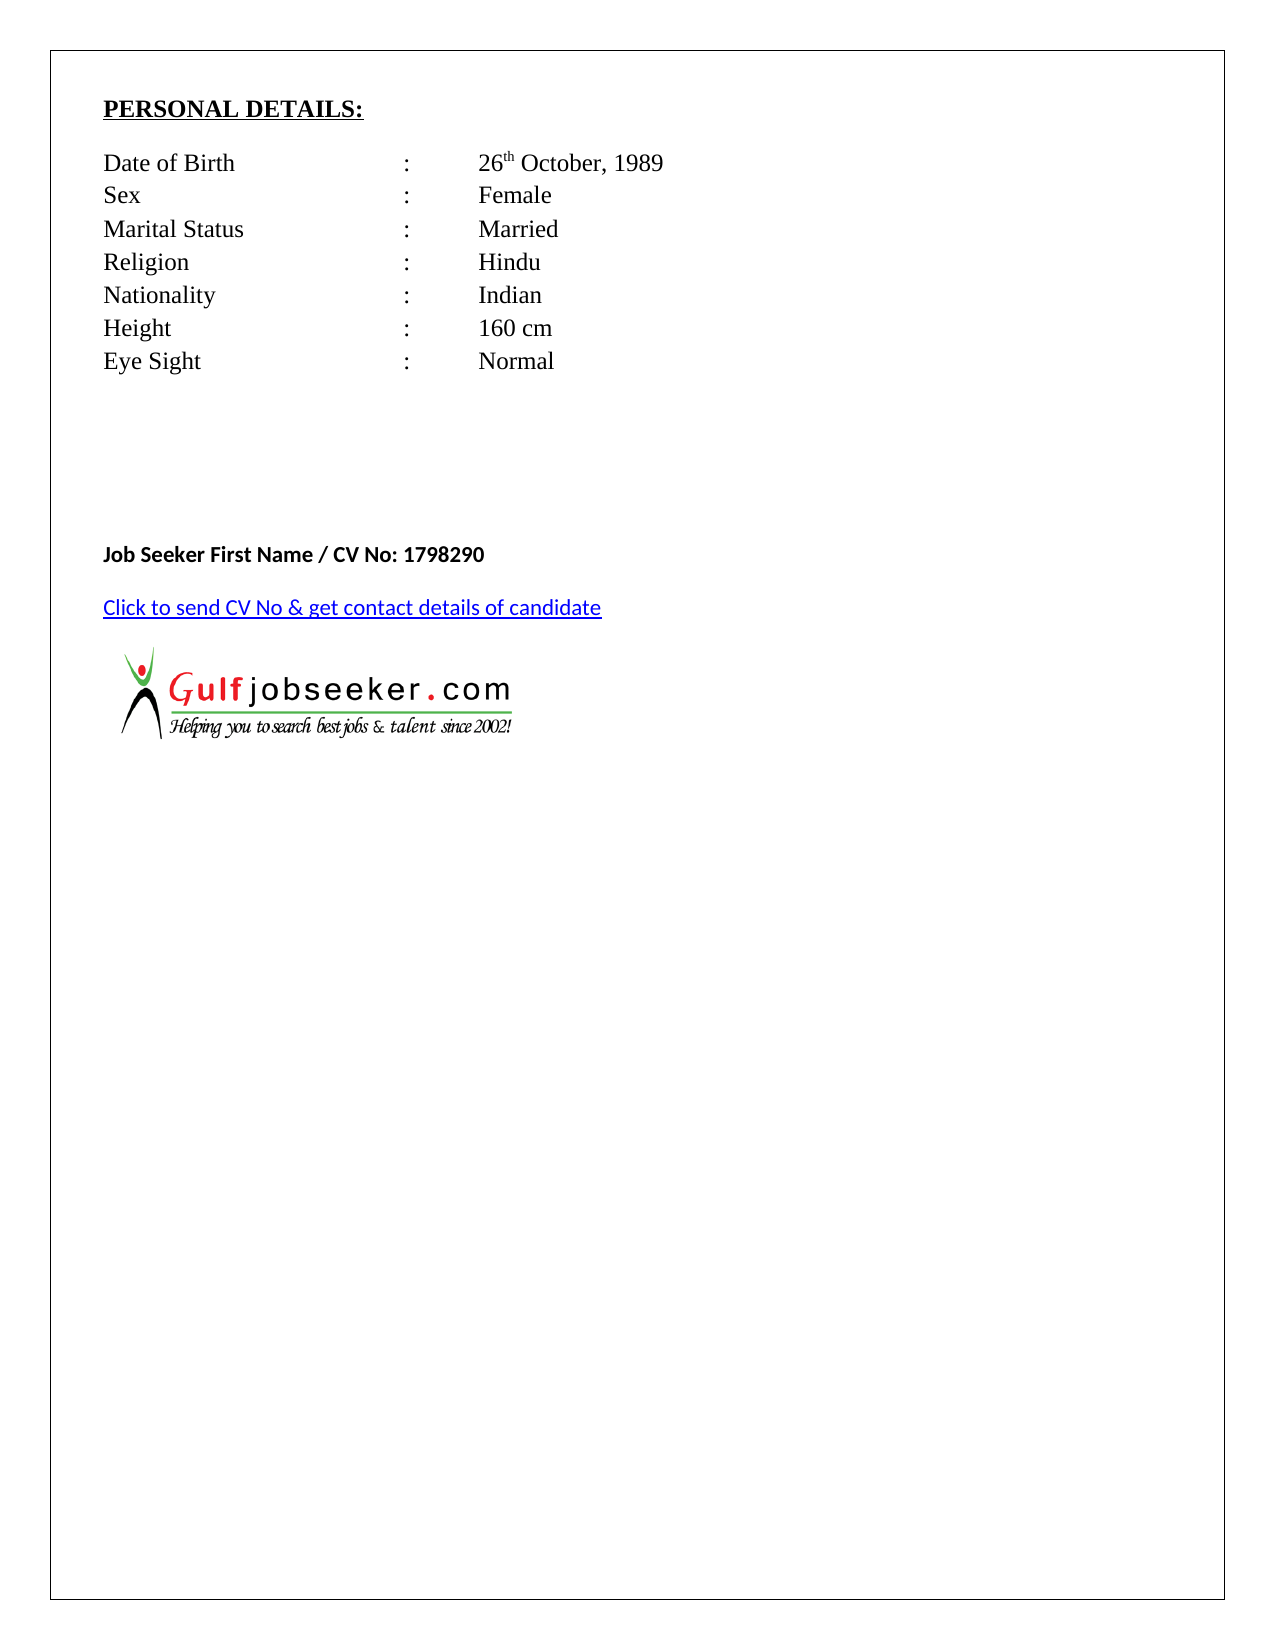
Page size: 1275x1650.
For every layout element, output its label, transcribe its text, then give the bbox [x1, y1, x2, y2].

text PERSONAL DETAILS: [103, 94, 1172, 122]
text Date of Birth : 26th October, 1989 [103, 148, 1172, 176]
text Sex : Female [103, 181, 1172, 209]
text Height : 160 cm [103, 313, 1172, 341]
text Nationality : Indian [103, 280, 1172, 308]
text Marital Status : Married [103, 214, 1172, 242]
text Eye Sight : Normal [103, 346, 1172, 374]
text Religion : Hindu [103, 247, 1172, 275]
text Job Seeker First Name / CV No: 1798290 [103, 540, 1172, 568]
text Click to send CV No & get contact details of candidate [103, 593, 1172, 621]
picture [108, 646, 536, 742]
